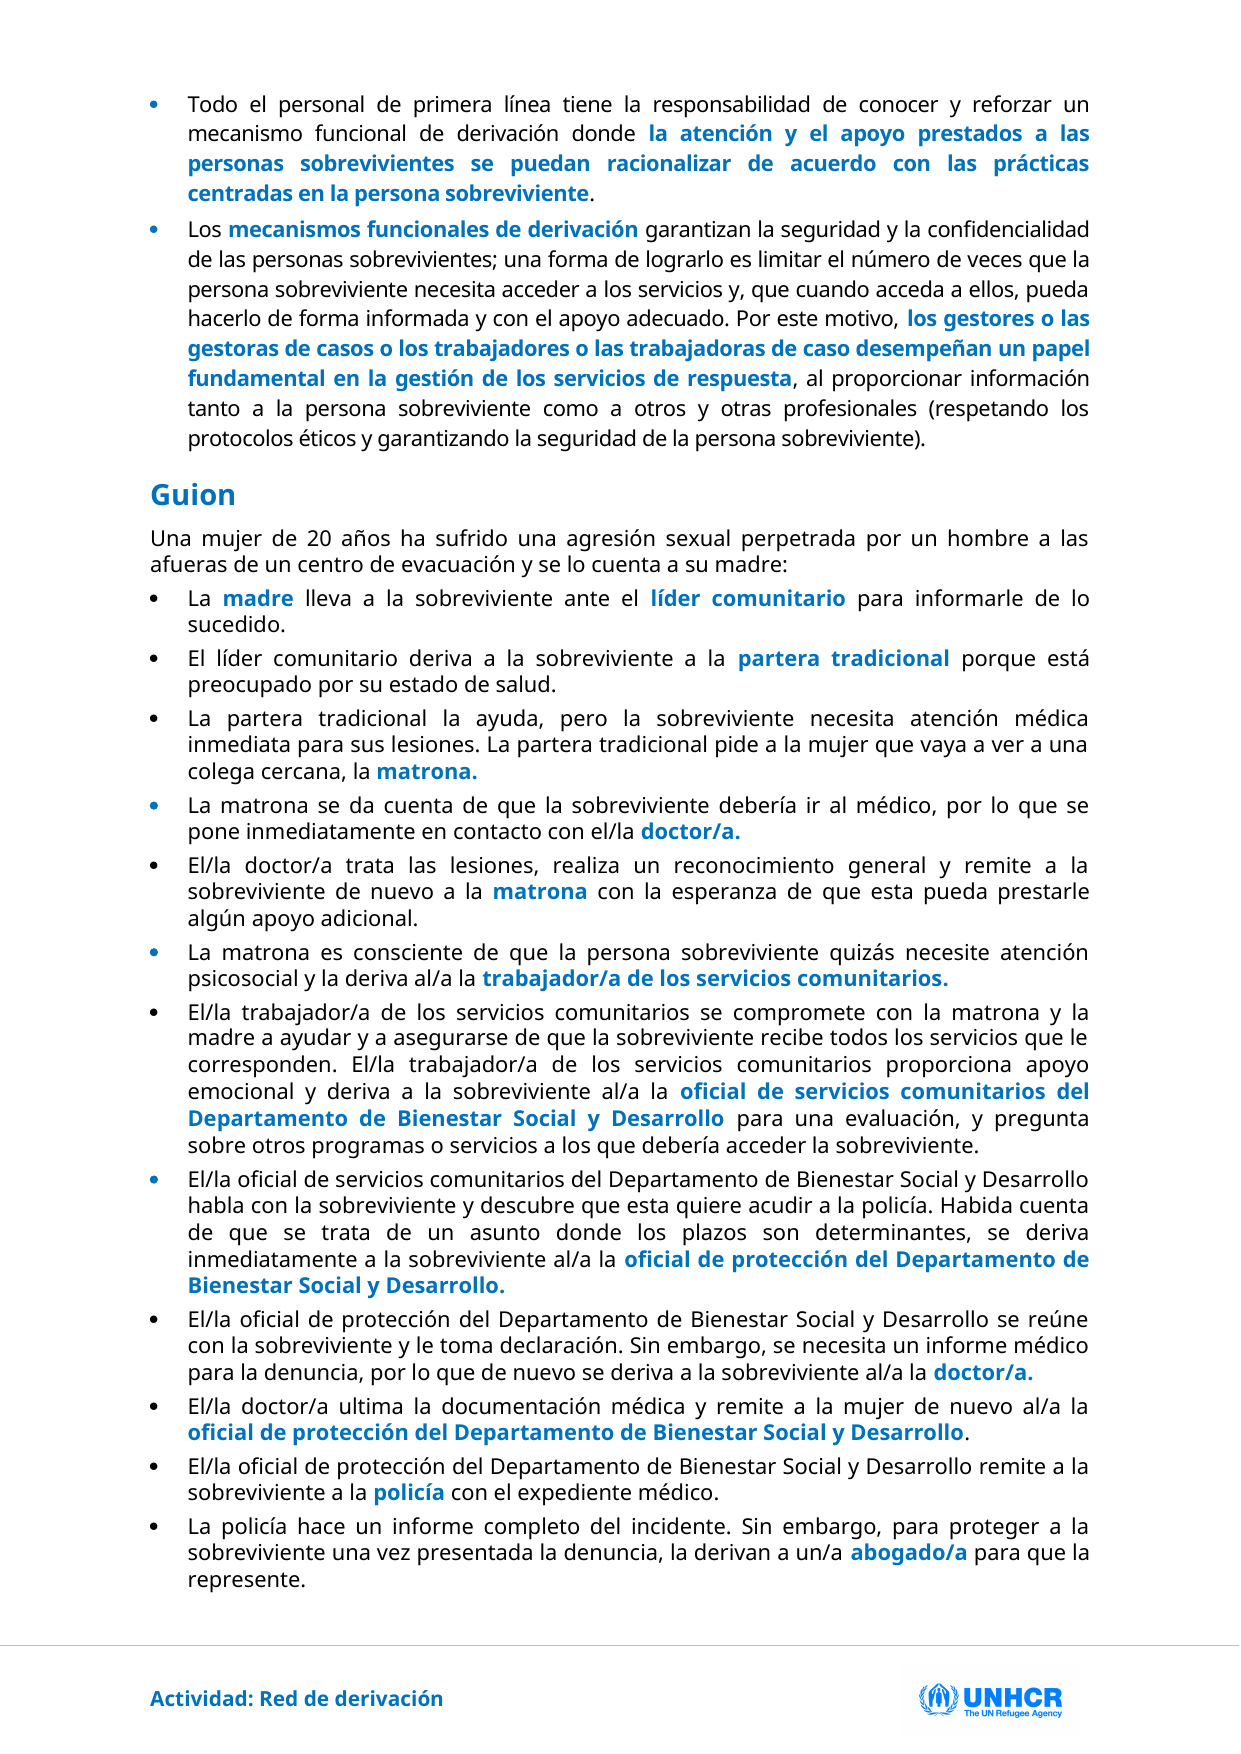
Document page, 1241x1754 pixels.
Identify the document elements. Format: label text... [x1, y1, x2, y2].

list El/la trabajador/a de los servicios comunitarios se compromete con la matrona y la madre a ayudar y a asegurarse de que la sobreviviente recibe todos los servicios que le corresponden. El/la trabajador/a de los servicios comunitarios proporciona apoyo emocional y deriva a la sobreviviente al/a la oficial de servicios comunitarios del Departamento de Bienestar Social y Desarrollo para una evaluación, y pregunta sobre otros programas o servicios a los que debería acceder la sobreviviente. [150, 998, 1090, 1160]
list El/la oficial de protección del Departamento de Bienestar Social y Desarrollo remite a la sobreviviente a la policía con el expediente médico. [150, 1453, 1090, 1507]
text Una mujer de 20 años ha sufrido una agresión sexual perpetrada por un hombre a las afueras de un centro de evacuación y se lo cuenta a su madre: [150, 526, 1090, 579]
text Guion [150, 477, 1090, 513]
list La matrona se da cuenta de que la sobreviviente debería ir al médico, por lo que se pone inmediatamente en contacto con el/la doctor/a. [150, 792, 1090, 846]
list La madre lleva a la sobreviviente ante el líder comunitario para informarle de lo sucedido. [150, 585, 1090, 639]
text Todo el personal de primera línea tiene la responsabilidad de conocer y reforzar un mecanismo funcional de derivación donde la atención y el apoyo prestados a las personas sobrevivientes se puedan racionalizar de acuerdo con las prácticas centradas en la persona sobreviviente. [150, 89, 1090, 208]
list El/la doctor/a trata las lesiones, realiza un reconocimiento general y remite a la sobreviviente de nuevo a la matrona con la esperanza de que esta pueda prestarle algún apoyo adicional. [150, 852, 1090, 932]
list La matrona es consciente de que la persona sobreviviente quizás necesite atención psicosocial y la deriva al/a la trabajador/a de los servicios comunitarios. [150, 939, 1090, 992]
list El/la doctor/a ultima la documentación médica y remite a la mujer de nuevo al/a la oficial de protección del Departamento de Bienestar Social y Desarrollo. [150, 1393, 1090, 1447]
list La partera tradicional la ayuda, pero la sobreviviente necesita atención médica inmediata para sus lesiones. La partera tradicional pide a la mujer que vaya a ver a una colega cercana, la matrona. [150, 705, 1090, 786]
list El/la oficial de servicios comunitarios del Departamento de Bienestar Social y Desarrollo habla con la sobreviviente y descubre que esta quiere acudir a la policía. Habida cuenta de que se trata de un asunto donde los plazos son determinantes, se deriva inmediatamente a la sobreviviente al/a la oficial de protección del Departamento de Bienestar Social y Desarrollo. [150, 1166, 1090, 1300]
list El/la oficial de protección del Departamento de Bienestar Social y Desarrollo se reúne con la sobreviviente y le toma declaración. Sin embargo, se necesita un informe médico para la denuncia, por lo que de nuevo se deriva a la sobreviviente al/a la doctor/a. [150, 1306, 1090, 1387]
list La policía hace un informe completo del incidente. Sin embargo, para proteger a la sobreviviente una vez presentada la denuncia, la derivan a un/a abogado/a para que la represente. [150, 1513, 1090, 1593]
list El líder comunitario deriva a la sobreviviente a la partera tradicional porque está preocupado por su estado de salud. [150, 645, 1090, 699]
picture [900, 1664, 1081, 1737]
text Los mecanismos funcionales de derivación garantizan la seguridad y la confidencialidad de las personas sobrevivientes; una forma de lograrlo es limitar el número de veces que la persona sobreviviente necesita acceder a los servicios y, que cuando acceda a ellos, pueda hacerlo de forma informada y con el apoyo adecuado. Por este motivo, los gestores o las gestoras de casos o los trabajadores o las trabajadoras de caso desempeñan un papel fundamental en la gestión de los servicios de respuesta, al proporcionar información tanto a la persona sobreviviente como a otros y otras profesionales (respetando los protocolos éticos y garantizando la seguridad de la persona sobreviviente). [150, 214, 1090, 452]
